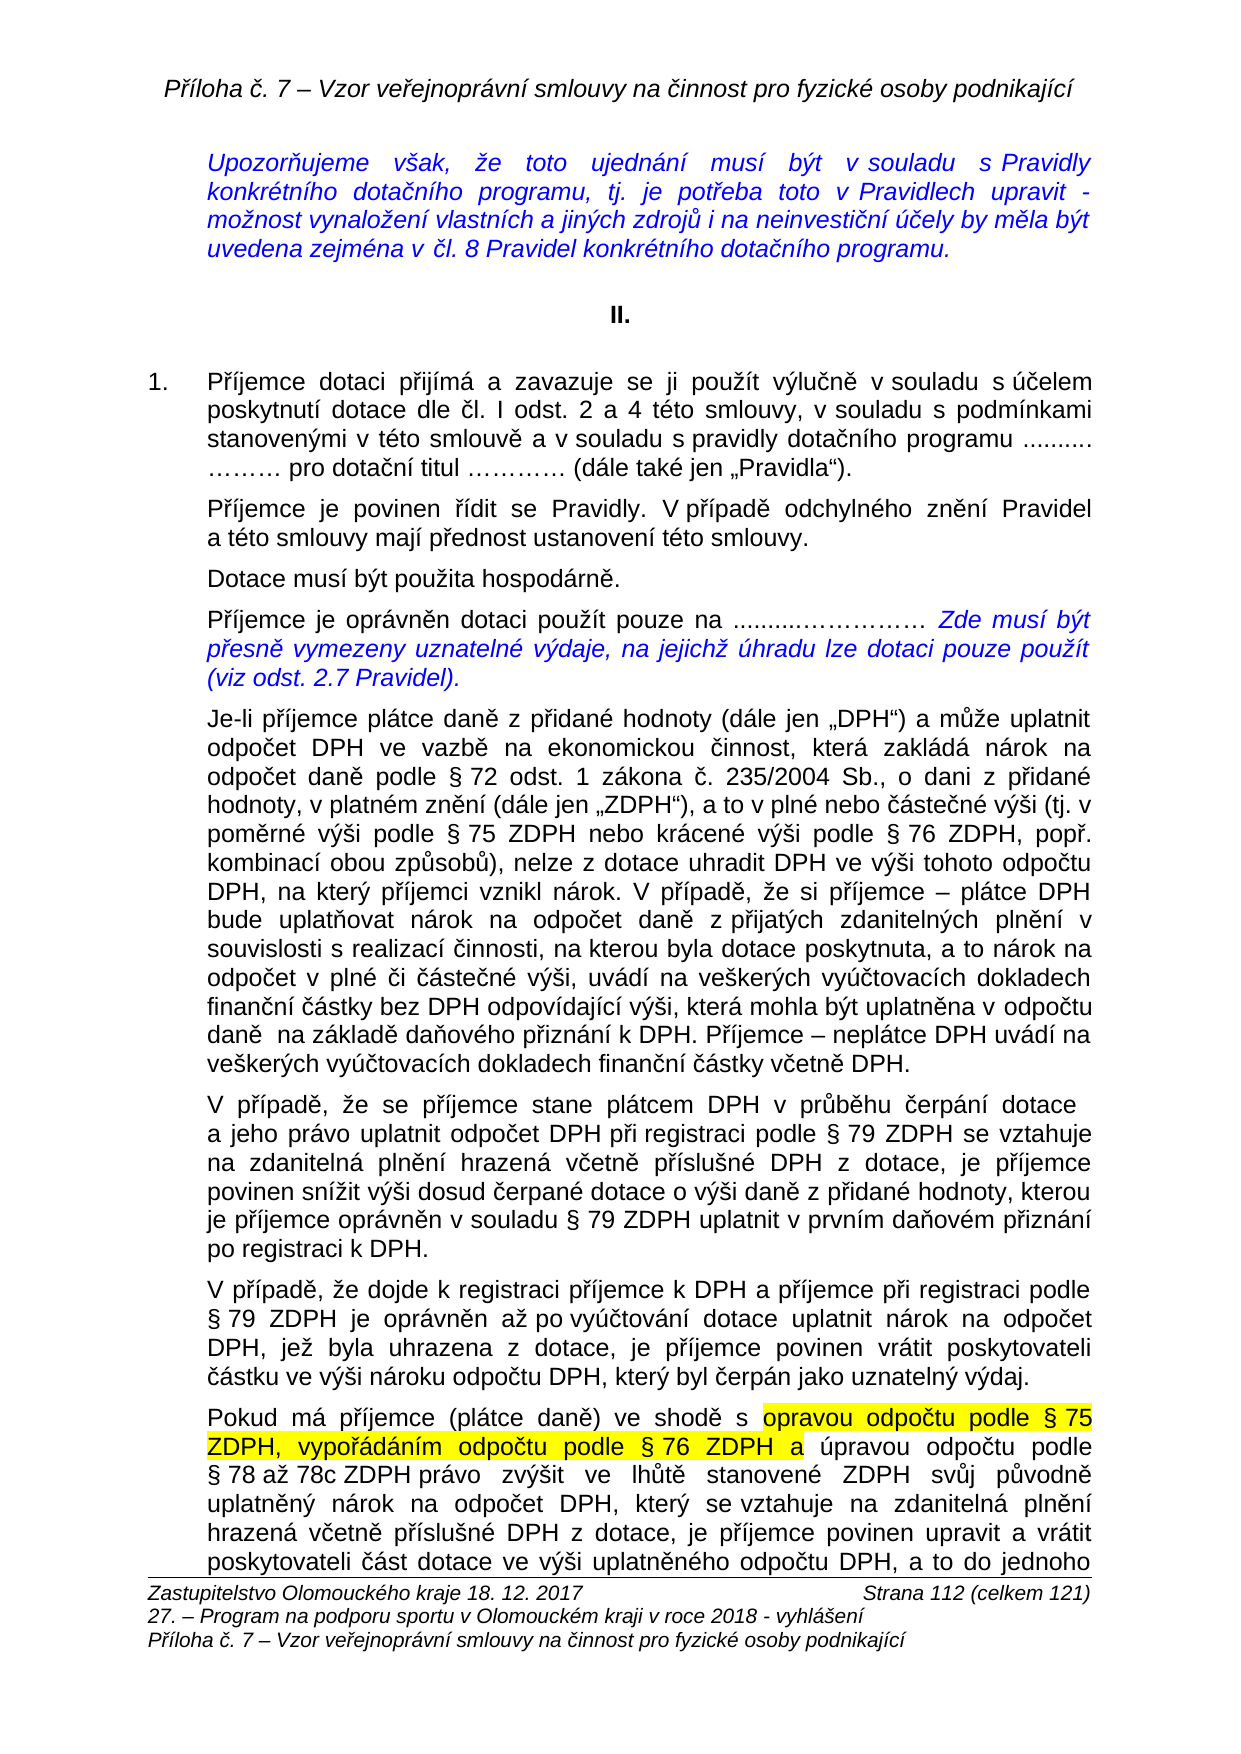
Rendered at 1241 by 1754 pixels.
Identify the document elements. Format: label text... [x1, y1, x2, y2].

text Upozorňujeme však, že toto ujednání musí být v souladu s Pravidly konkrétního dotačního programu, tj. je potřeba toto v Pravidlech upravit - možnost vynaložení vlastních a jiných zdrojů i na neinvestiční účely by měla být uvedena zejména v čl. 8 Pravidel konkrétního dotačního programu. [207, 148, 1092, 263]
text II. [148, 300, 1092, 329]
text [207, 1431, 1092, 1575]
text V případě, že dojde k registraci příjemce k DPH a příjemce při registraci podle § 79 ZDPH je oprávněn až po vyúčtování dotace uplatnit nárok na odpočet DPH, jež byla uhrazena z dotace, je příjemce povinen vrátit poskytovateli částku ve výši nároku odpočtu DPH, který byl čerpán jako uznatelný výdaj. [207, 1275, 1092, 1390]
text V případě, že se příjemce stane plátcem DPH v průběhu čerpání dotace a jeho právo uplatnit odpočet DPH při registraci podle § 79 ZDPH se vztahuje na zdanitelná plnění hrazená včetně příslušné DPH z dotace, je příjemce povinen snížit výši dosud čerpané dotace o výši daně z přidané hodnoty, kterou je příjemce oprávněn v souladu § 79 ZDPH uplatnit v prvním daňovém přiznání po registraci k DPH. [207, 1090, 1092, 1263]
text Dotace musí být použita hospodárně. [207, 564, 1092, 593]
text Je-li příjemce plátce daně z přidané hodnoty (dále jen „DPH“) a může uplatnit odpočet DPH ve vazbě na ekonomickou činnost, která zakládá nárok na odpočet daně podle § 72 odst. 1 zákona č. 235/2004 Sb., o dani z přidané hodnoty, v platném znění (dále jen „ZDPH“), a to v plné nebo částečné výši (tj. v poměrné výši podle § 75 ZDPH nebo krácené výši podle § 76 ZDPH, popř. kombinací obou způsobů), nelze z dotace uhradit DPH ve výši tohoto odpočtu DPH, na který příjemci vznikl nárok. V případě, že si příjemce – plátce DPH bude uplatňovat nárok na odpočet daně z přijatých zdanitelných plnění v souvislosti s realizací činnosti, na kterou byla dotace poskytnuta, a to nárok na odpočet v plné či částečné výši, uvádí na veškerých vyúčtovacích dokladech finanční částky bez DPH odpovídající výši, která mohla být uplatněna v odpočtu daně na základě daňového přiznání k DPH. Příjemce – neplátce DPH uvádí na veškerých vyúčtovacích dokladech finanční částky včetně DPH. [207, 704, 1092, 1078]
text Příjemce je povinen řídit se Pravidly. V případě odchylného znění Pravidel a této smlouvy mají přednost ustanovení této smlouvy. [207, 494, 1092, 551]
text Příjemce je oprávněn dotaci použít pouze na ..........…………… Zde musí být přesně vymezeny uznatelné výdaje, na jejichž úhradu lze dotaci pouze použít (viz odst. 2.7 Pravidel). [207, 605, 1092, 691]
list Příjemce dotaci přijímá a zavazuje se ji použít výlučně v souladu s účelem poskytnutí dotace dle čl. I odst. 2 a 4 této smlouvy, v souladu s podmínkami stanovenými v této smlouvě a v souladu s pravidly dotačního programu ..........……… pro dotační titul ………… (dále také jen „Pravidla“). [148, 366, 1092, 481]
